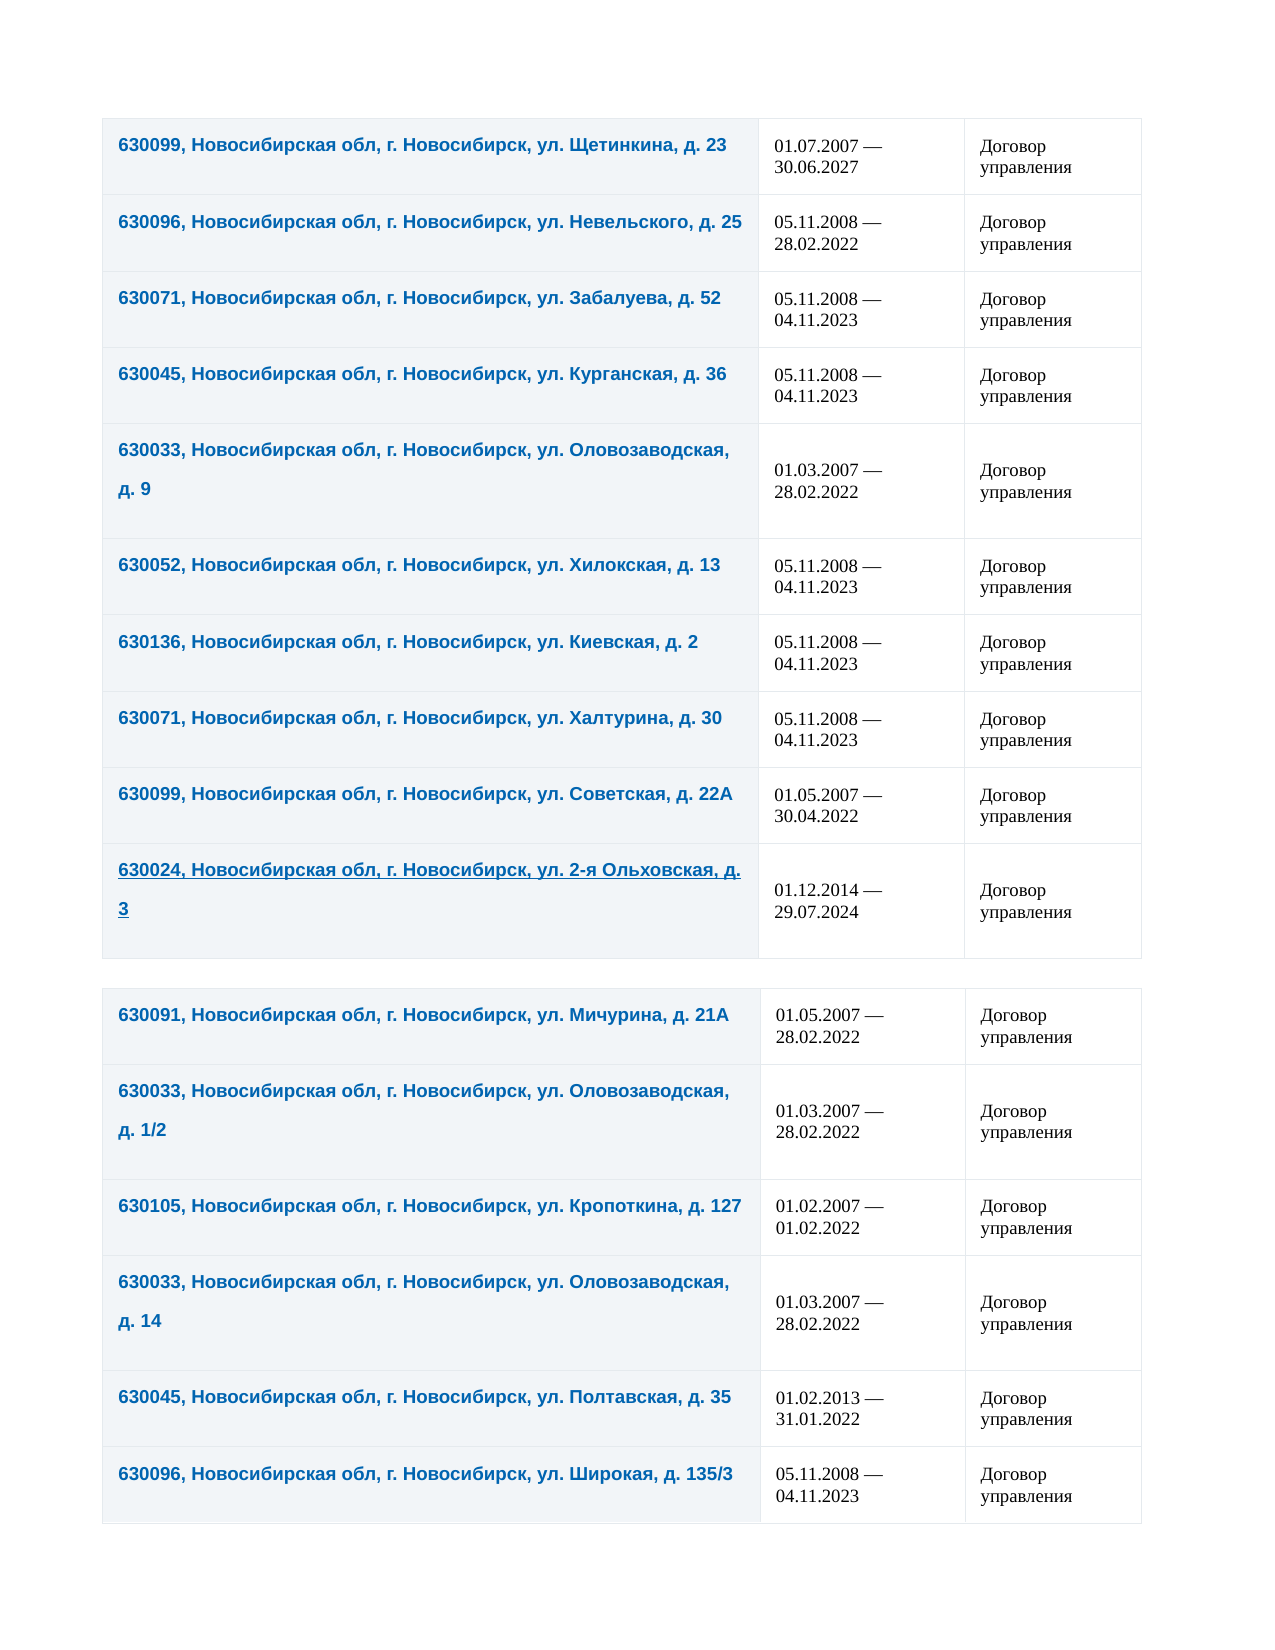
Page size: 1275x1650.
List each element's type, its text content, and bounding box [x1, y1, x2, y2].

table_header Договор управления [966, 989, 1141, 1064]
table_cell 05.11.2008 — 04.11.2023 [759, 692, 964, 767]
table_cell Договор управления [965, 195, 1141, 271]
table_cell 630033, Новосибирская обл, г. Новосибирск, ул. Оловозаводская, д. 14 [103, 1256, 760, 1370]
table_cell 05.11.2008 — 28.02.2022 [759, 195, 964, 271]
table_cell 01.12.2014 — 29.07.2024 [759, 844, 964, 958]
table_cell Договор управления [966, 1447, 1141, 1522]
table_cell Договор управления [965, 348, 1141, 423]
table_cell 630136, Новосибирская обл, г. Новосибирск, ул. Киевская, д. 2 [103, 615, 758, 691]
table_cell 630033, Новосибирская обл, г. Новосибирск, ул. Оловозаводская, д. 1/2 [103, 1065, 760, 1179]
table_cell Договор управления [965, 768, 1141, 843]
table_cell 630045, Новосибирская обл, г. Новосибирск, ул. Курганская, д. 36 [103, 348, 758, 423]
table_cell 630105, Новосибирская обл, г. Новосибирск, ул. Кропоткина, д. 127 [103, 1180, 760, 1255]
table_cell Договор управления [965, 272, 1141, 347]
table_cell Договор управления [966, 1180, 1141, 1255]
table_cell Договор управления [965, 539, 1141, 614]
table_cell Договор управления [966, 1371, 1141, 1446]
table_cell Договор управления [966, 1065, 1141, 1179]
table_cell 01.02.2013 — 31.01.2022 [761, 1371, 965, 1446]
table_cell Договор управления [965, 692, 1141, 767]
table_cell 05.11.2008 — 04.11.2023 [759, 615, 964, 691]
table_cell 630052, Новосибирская обл, г. Новосибирск, ул. Хилокская, д. 13 [103, 539, 758, 614]
table_cell 630071, Новосибирская обл, г. Новосибирск, ул. Халтурина, д. 30 [103, 692, 758, 767]
table_cell Договор управления [965, 119, 1141, 194]
table_cell 630099, Новосибирская обл, г. Новосибирск, ул. Советская, д. 22А [103, 768, 758, 843]
table_header 01.05.2007 — 28.02.2022 [761, 989, 965, 1064]
table_cell 630096, Новосибирская обл, г. Новосибирск, ул. Невельского, д. 25 [103, 195, 758, 271]
table_cell 01.02.2007 — 01.02.2022 [761, 1180, 965, 1255]
table_cell 630096, Новосибирская обл, г. Новосибирск, ул. Широкая, д. 135/3 [103, 1447, 760, 1522]
table_cell Договор управления [965, 844, 1141, 958]
table_cell 01.05.2007 — 30.04.2022 [759, 768, 964, 843]
table_cell 630045, Новосибирская обл, г. Новосибирск, ул. Полтавская, д. 35 [103, 1371, 760, 1446]
table_cell Договор управления [965, 424, 1141, 538]
table_cell 05.11.2008 — 04.11.2023 [759, 539, 964, 614]
table_cell 05.11.2008 — 04.11.2023 [761, 1447, 965, 1522]
table_cell 01.03.2007 — 28.02.2022 [761, 1256, 965, 1370]
table_cell 630099, Новосибирская обл, г. Новосибирск, ул. Щетинкина, д. 23 [103, 119, 758, 194]
table_cell 01.03.2007 — 28.02.2022 [761, 1065, 965, 1179]
table_cell 05.11.2008 — 04.11.2023 [759, 348, 964, 423]
table_cell 01.03.2007 — 28.02.2022 [759, 424, 964, 538]
table_cell Договор управления [965, 615, 1141, 691]
table_cell 05.11.2008 — 04.11.2023 [759, 272, 964, 347]
table_header 630091, Новосибирская обл, г. Новосибирск, ул. Мичурина, д. 21А [103, 989, 760, 1064]
table_cell 630071, Новосибирская обл, г. Новосибирск, ул. Забалуева, д. 52 [103, 272, 758, 347]
table_cell 630024, Новосибирская обл, г. Новосибирск, ул. 2-я Ольховская, д. 3 [103, 844, 758, 958]
table_cell 630033, Новосибирская обл, г. Новосибирск, ул. Оловозаводская, д. 9 [103, 424, 758, 538]
table_cell Договор управления [966, 1256, 1141, 1370]
table_cell 01.07.2007 — 30.06.2027 [759, 119, 964, 194]
